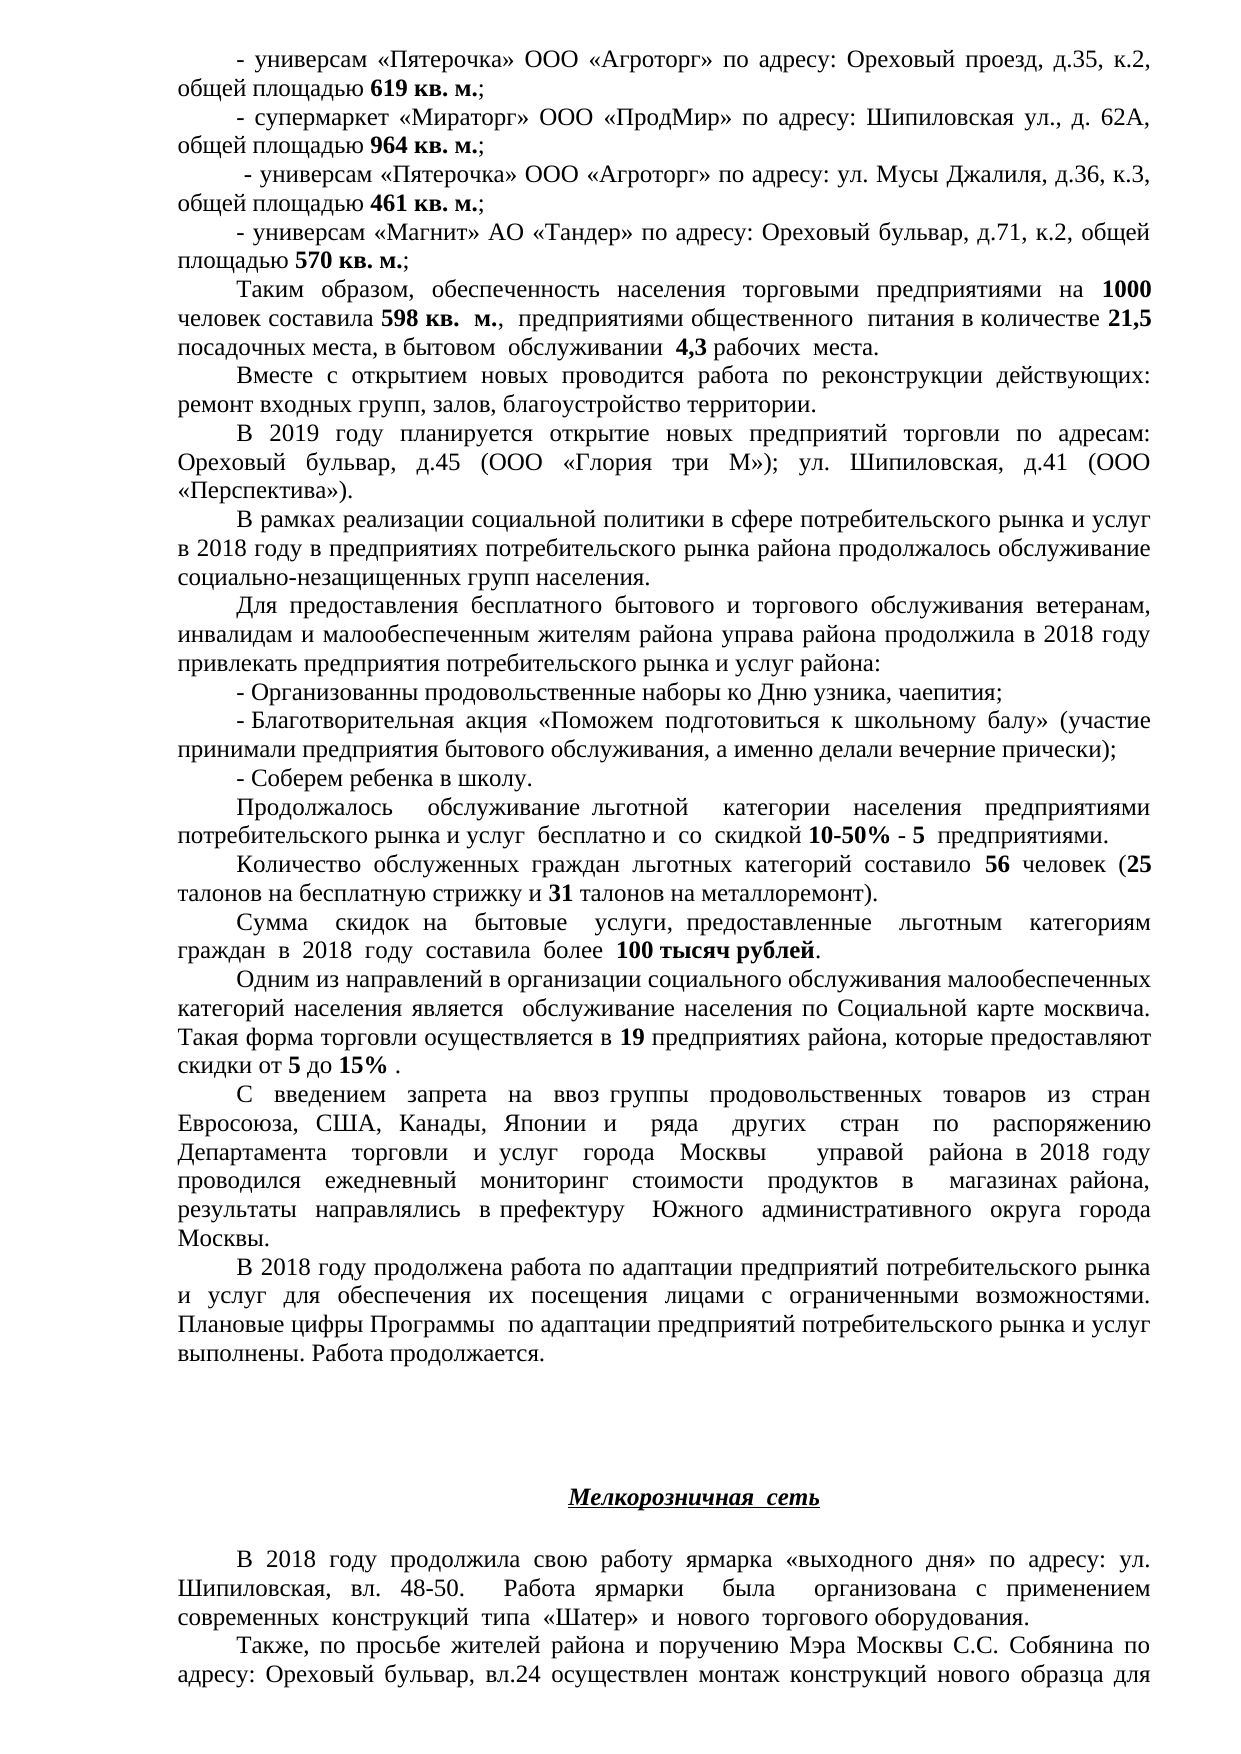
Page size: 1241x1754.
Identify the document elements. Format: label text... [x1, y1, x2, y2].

text - Соберем ребенка в школу. [177, 763, 1152, 792]
text - супермаркет «Мираторг» ООО «ПродМир» по адресу: Шипиловская ул., д. 62А, общей площадью 964 кв. м.; [177, 102, 1152, 159]
text Вместе с открытием новых проводится работа по реконструкции действующих: ремонт входных групп, залов, благоустройство территории. [177, 361, 1152, 418]
text Продолжалось обслуживание льготной категории населения предприятиями потребительского рынка и услуг бесплатно и со скидкой 10-50% - 5 предприятиями. [177, 792, 1152, 849]
text - универсам «Пятерочка» ООО «Агроторг» по адресу: ул. Мусы Джалиля, д.36, к.3, общей площадью 461 кв. м.; [177, 159, 1152, 217]
text Количество обслуженных граждан льготных категорий составило 56 человек (25 талонов на бесплатную стрижку и 31 талонов на металлоремонт). [177, 849, 1152, 907]
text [177, 1630, 1152, 1688]
text - Организованны продовольственные наборы ко Дню узника, чаепития; [177, 677, 1152, 706]
text Сумма скидок на бытовые услуги, предоставленные льготным категориям граждан в 2018 году составила более 100 тысяч рублей. [177, 907, 1152, 964]
text Для предоставления бесплатного бытового и торгового обслуживания ветеранам, инвалидам и малообеспеченным жителям района управа района продолжила в 2018 году привлекать предприятия потребительского рынка и услуг района: [177, 591, 1152, 677]
text В 2018 году продолжена работа по адаптации предприятий потребительского рынка и услуг для обеспечения их посещения лицами с ограниченными возможностями. Плановые цифры Программы по адаптации предприятий потребительского рынка и услуг выполнены. Работа продолжается. [177, 1252, 1152, 1367]
text Одним из направлений в организации социального обслуживания малообеспеченных категорий населения является обслуживание населения по Социальной карте москвича. Такая форма торговли осуществляется в 19 предприятиях района, которые предоставляют скидки от 5 до 15% . [177, 964, 1152, 1079]
text Мелкорозничная сеть [177, 1482, 1152, 1511]
text - универсам «Пятерочка» ООО «Агроторг» по адресу: Ореховый проезд, д.35, к.2, общей площадью 619 кв. м.; [177, 44, 1152, 102]
text - универсам «Магнит» АО «Тандер» по адресу: Ореховый бульвар, д.71, к.2, общей площадью 570 кв. м.; [177, 217, 1152, 274]
text С введением запрета на ввоз группы продовольственных товаров из стран Евросоюза, США, Канады, Японии и ряда других стран по распоряжению Департамента торговли и услуг города Москвы управой района в 2018 году проводился ежедневный мониторинг стоимости продуктов в магазинах района, результаты направлялись в префектуру Южного административного округа города Москвы. [177, 1079, 1152, 1252]
text В рамках реализации социальной политики в сфере потребительского рынка и услуг в 2018 году в предприятиях потребительского рынка района продолжалось обслуживание социально-незащищенных групп населения. [177, 504, 1152, 591]
text - Благотворительная акция «Поможем подготовиться к школьному балу» (участие принимали предприятия бытового обслуживания, а именно делали вечерние прически); [177, 706, 1152, 763]
text В 2018 году продолжила свою работу ярмарка «выходного дня» по адресу: ул. Шипиловская, вл. 48-50. Работа ярмарки была организована с применением современных конструкций типа «Шатер» и нового торгового оборудования. [177, 1544, 1152, 1630]
text В 2019 году планируется открытие новых предприятий торговли по адресам: Ореховый бульвар, д.45 (ООО «Глория три М»); ул. Шипиловская, д.41 (ООО «Перспектива»). [177, 418, 1152, 504]
text Таким образом, обеспеченность населения торговыми предприятиями на 1000 человек составила 598 кв. м., предприятиями общественного питания в количестве 21,5 посадочных места, в бытовом обслуживании 4,3 рабочих места. [177, 274, 1152, 361]
